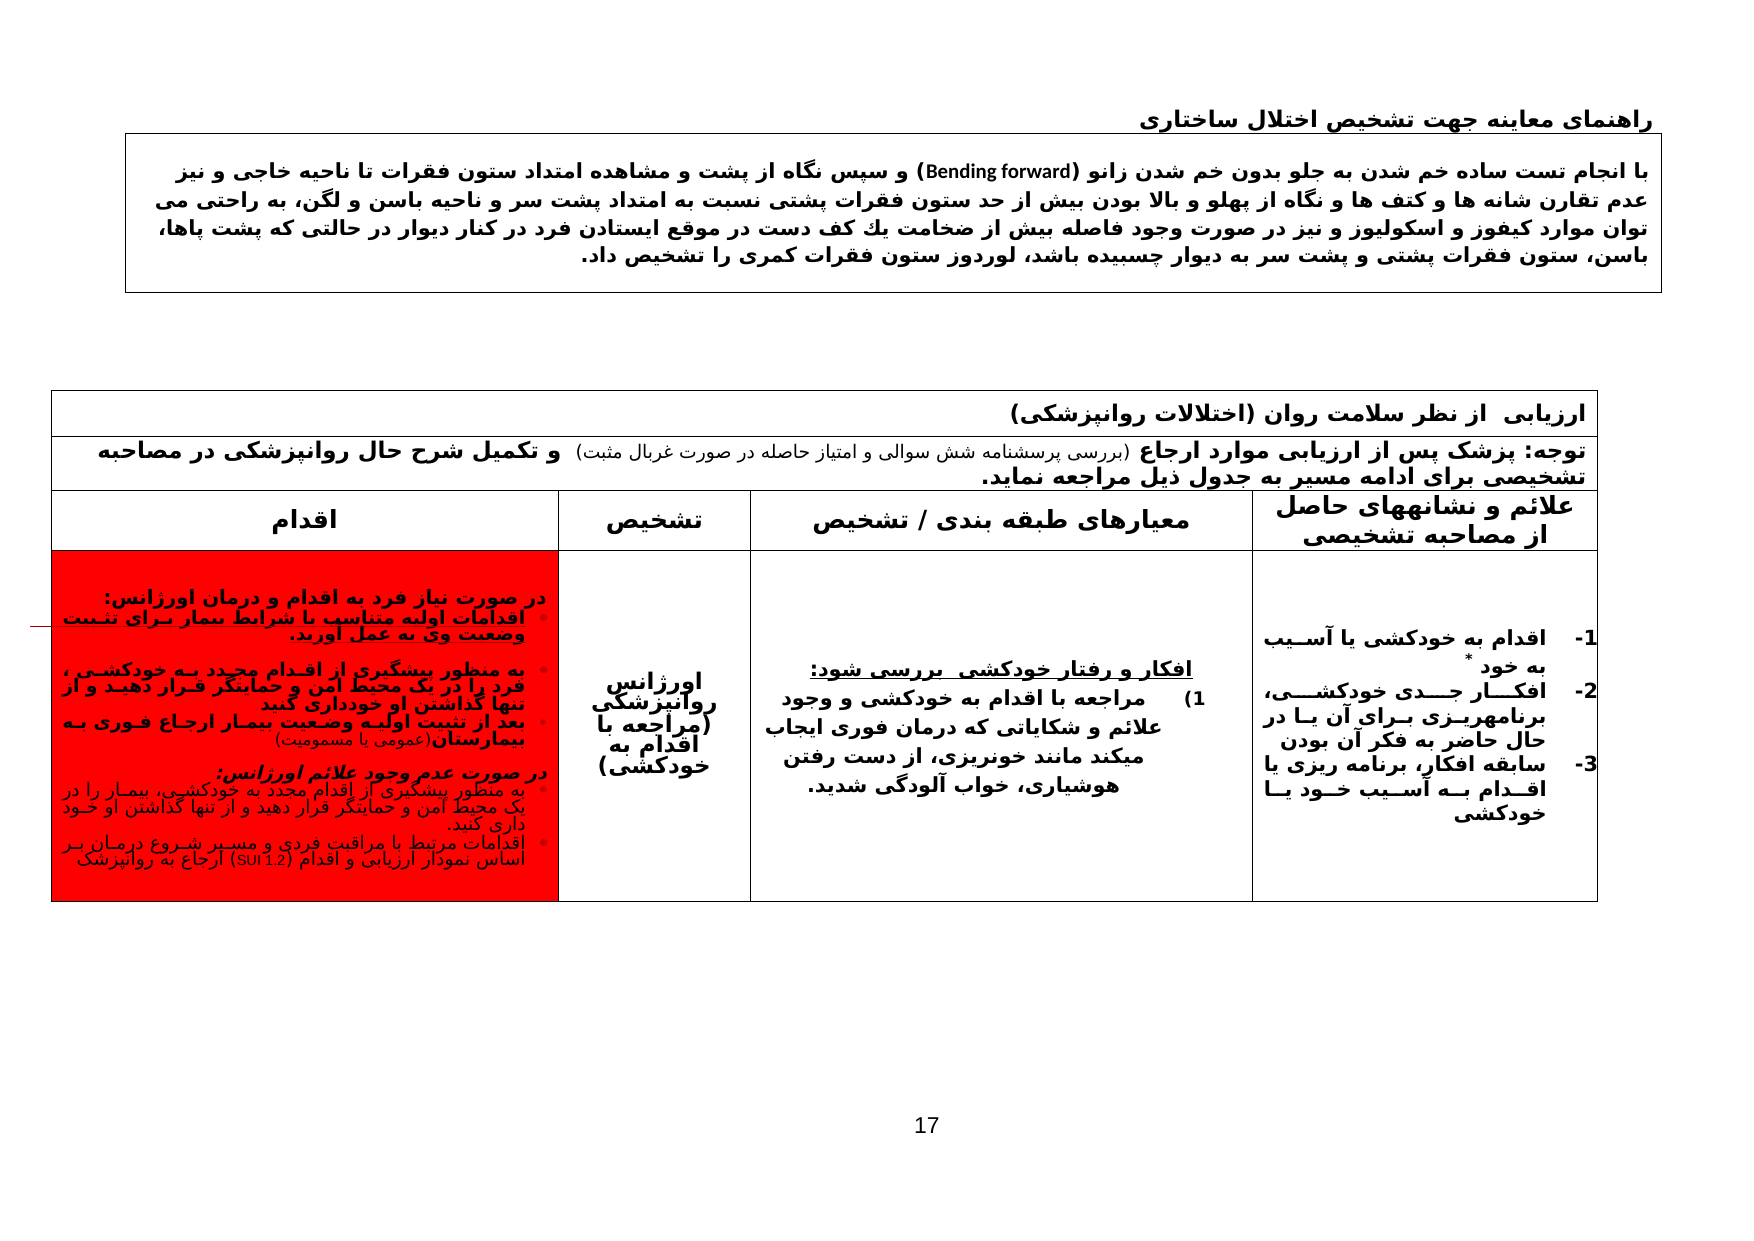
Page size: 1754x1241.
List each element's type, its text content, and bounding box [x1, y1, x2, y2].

table_cell اورژانس روانپزشکی (مراجعه با اقدام به خودکشی) [559, 551, 750, 901]
table_cell افکار و رفتار خودکشی بررسی شود: مراجعه با اقدام به خودکشی و وجود علائم و شکایاتی که درمان فوری ایجاب میکند مانند خونریزی، از دست رفتن هوشیاری، خواب آلودگی شدید. [751, 551, 1252, 901]
table_cell توجه: پزشک پس از ارزیابی موارد ارجاع (بررسی پرسشنامه شش سوالی و امتیاز حاصله در صورت غربال مثبت) و تکمیل شرح حال روانپزشکی در مصاحبه تشخیصی برای ادامه مسیر به جدول ذیل مراجعه نماید. [52, 437, 1597, 490]
table_cell علائم و نشانههای حاصل از مصاحبه تشخیصی [1253, 491, 1597, 549]
table_cell معیارهای طبقه بندی / تشخیص [751, 491, 1252, 549]
table_header ارزيابی از نظر سلامت روان (اختلالات روانپزشكی) [52, 391, 1597, 436]
table_header با انجام تست ساده خم شدن به جلو بدون خم شدن زانو (Bending forward) و سپس نگاه از پشت و مشاهده امتداد ستون فقرات تا ناحيه خاجی و نيز عدم تقارن شانه ها و كتف ها و نگاه از پهلو و بالا بودن بيش از حد ستون فقرات پشتی نسبت به امتداد پشت سر و ناحيه باسن و لگن، به راحتی می توان موارد كيفوز و اسكوليوز و نيز در صورت وجود فاصله بيش از ضخامت يك كف دست در موقع ايستادن فرد در كنار ديوار در حالتی كه پشت پاها، باسن، ستون فقرات پشتی و پشت سر به ديوار چسبيده باشد، لوردوز ستون فقرات كمری را تشخيص داد. [126, 134, 1661, 292]
table_cell تشخیص [559, 491, 750, 549]
table_cell اقدام [52, 491, 558, 549]
table_cell در صورت نیاز فرد به اقدام و درمان اورژانس: اقدامات اولیه متناسب با شرایط بیمار برای تثبیت وضعیت وی به عمل آورید. به منظور پیشگیری از اقدام مجدد به خودکشی ، فرد را در یک محیط امن و حمایتگر قرار دهید و از تنها گذاشتن او خودداری کنید بعد از تثبیت اولیه وضعیت بیمار ارجاع فوری به بیمارستان(عمومی یا مسمومیت) در صورت عدم وجود علائم اورژانس: به منظور پیشگیری از اقدام مجدد به خودکشی، بیمار را در یک محیط امن و حمایتگر قرار دهید و از تنها گذاشتن او خود داری کنید. اقدامات مرتبط با مراقبت فردی و مسیر شروع درمان بر اساس نمودار ارزیابی و اقدام (SUI 1.2) ارجاع به روانپزشک [52, 551, 558, 901]
text راهنمای معاينه جهت تشخيص اختلال ساختاری [133, 106, 1654, 133]
